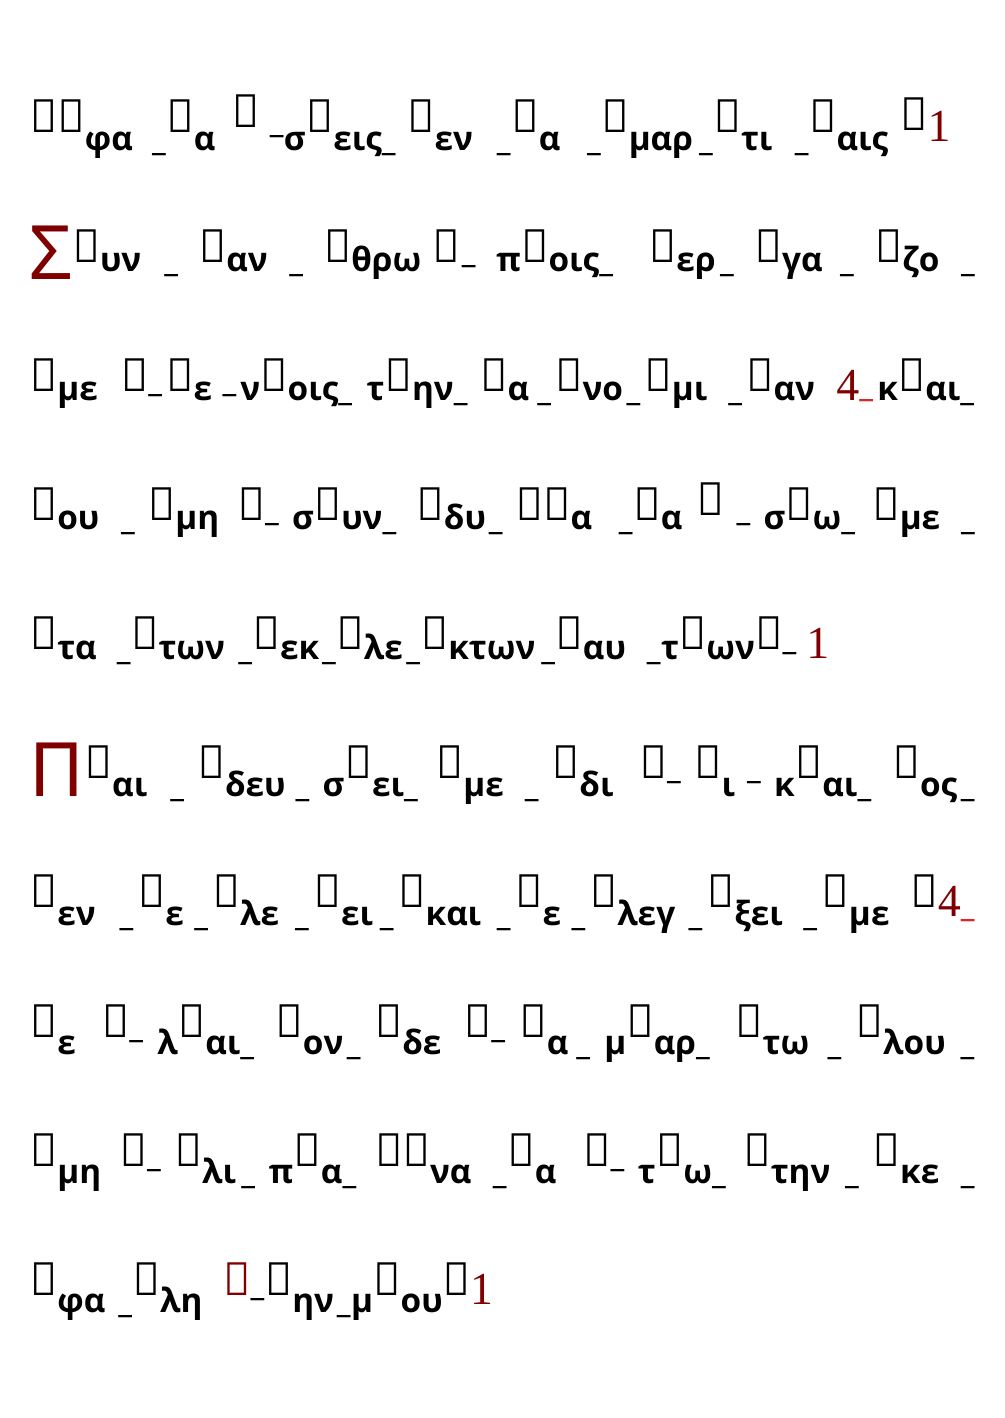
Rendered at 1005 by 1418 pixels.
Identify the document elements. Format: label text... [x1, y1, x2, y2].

text Παι_ δευ_ σει_ με_ δι_ ι_ και_ ος_ εν_ ε_ λε_ ει_ και_ ε_ λεγ_ ξει_ με_ ε_ λαι_ ον_ δε_ α_ μαρ_ τω_ λου_ μη_ λι_ πα_ να_.α_ τω_ την_ κε_ φα_ λη_ ην_ μου [29, 675, 974, 1321]
text Συν_ αν_ θρω_ ποις_ ερ_ γα_ ζο_ με_ ε_ νοις_ την_ α_ νο_ μι_ αν_ και_ ου_ μη_ συν_ δυ_ α_.α_ σω_ με_ τα_ των_ εκ_ λε_ κτων_ αυ_ των_ [29, 159, 974, 675]
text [29, 29, 974, 159]
